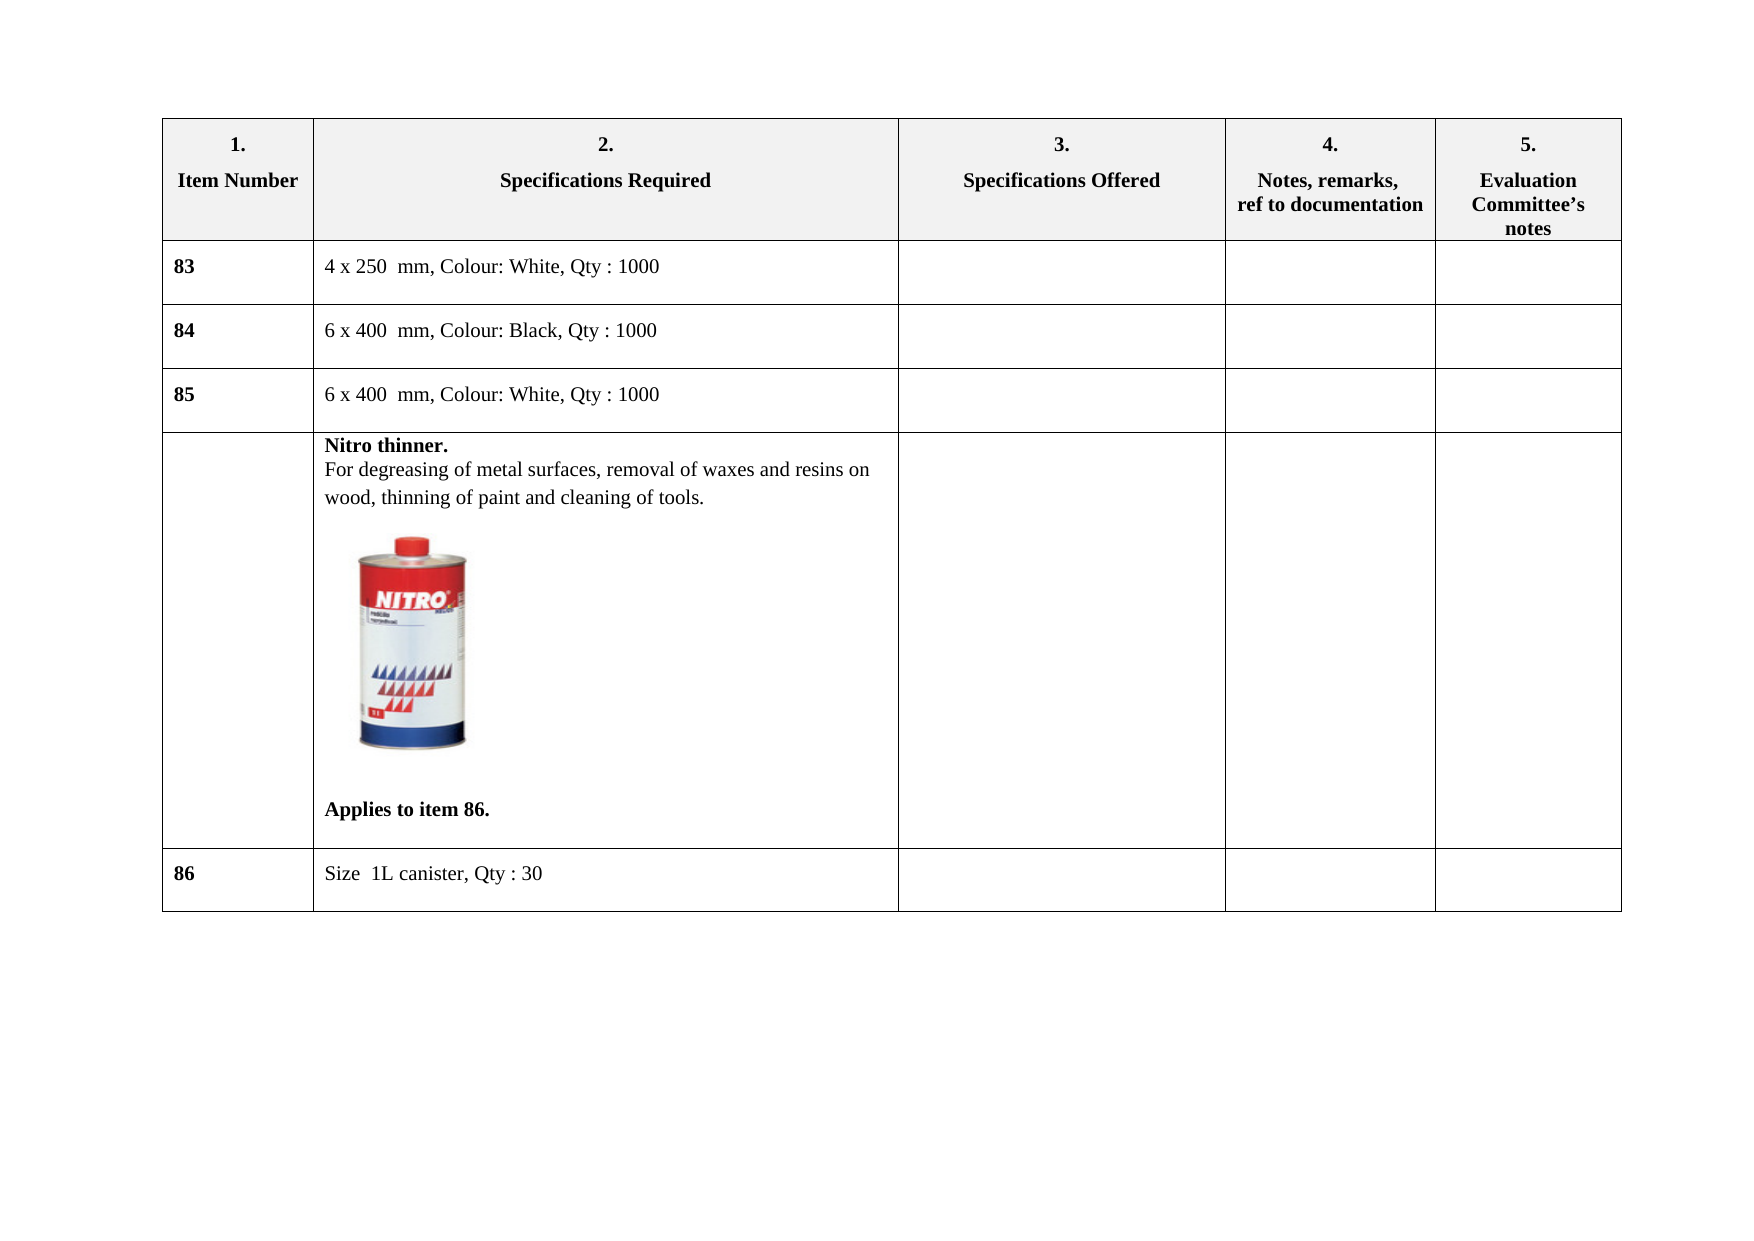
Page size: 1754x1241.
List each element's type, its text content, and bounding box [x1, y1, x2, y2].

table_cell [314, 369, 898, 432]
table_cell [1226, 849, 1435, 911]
table_header 3. Specifications Offered [899, 119, 1225, 240]
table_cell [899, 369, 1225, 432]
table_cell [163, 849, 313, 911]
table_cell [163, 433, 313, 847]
picture [324, 533, 481, 757]
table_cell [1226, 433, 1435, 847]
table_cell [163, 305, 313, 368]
table_header 5. Evaluation Committee’s notes [1436, 119, 1621, 240]
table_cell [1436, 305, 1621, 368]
table_header 2. Specifications Required [314, 119, 898, 240]
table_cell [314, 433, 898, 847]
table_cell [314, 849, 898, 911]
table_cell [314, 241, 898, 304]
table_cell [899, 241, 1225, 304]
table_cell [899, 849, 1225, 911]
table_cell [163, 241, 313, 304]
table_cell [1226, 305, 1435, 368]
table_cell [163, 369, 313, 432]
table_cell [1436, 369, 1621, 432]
table_header 4. Notes, remarks, ref to documentation [1226, 119, 1435, 240]
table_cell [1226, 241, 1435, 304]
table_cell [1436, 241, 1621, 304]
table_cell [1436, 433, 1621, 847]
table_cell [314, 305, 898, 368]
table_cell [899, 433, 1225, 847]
table_header 1. Item Number [163, 119, 313, 240]
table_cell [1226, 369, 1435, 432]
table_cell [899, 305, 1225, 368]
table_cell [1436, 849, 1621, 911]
